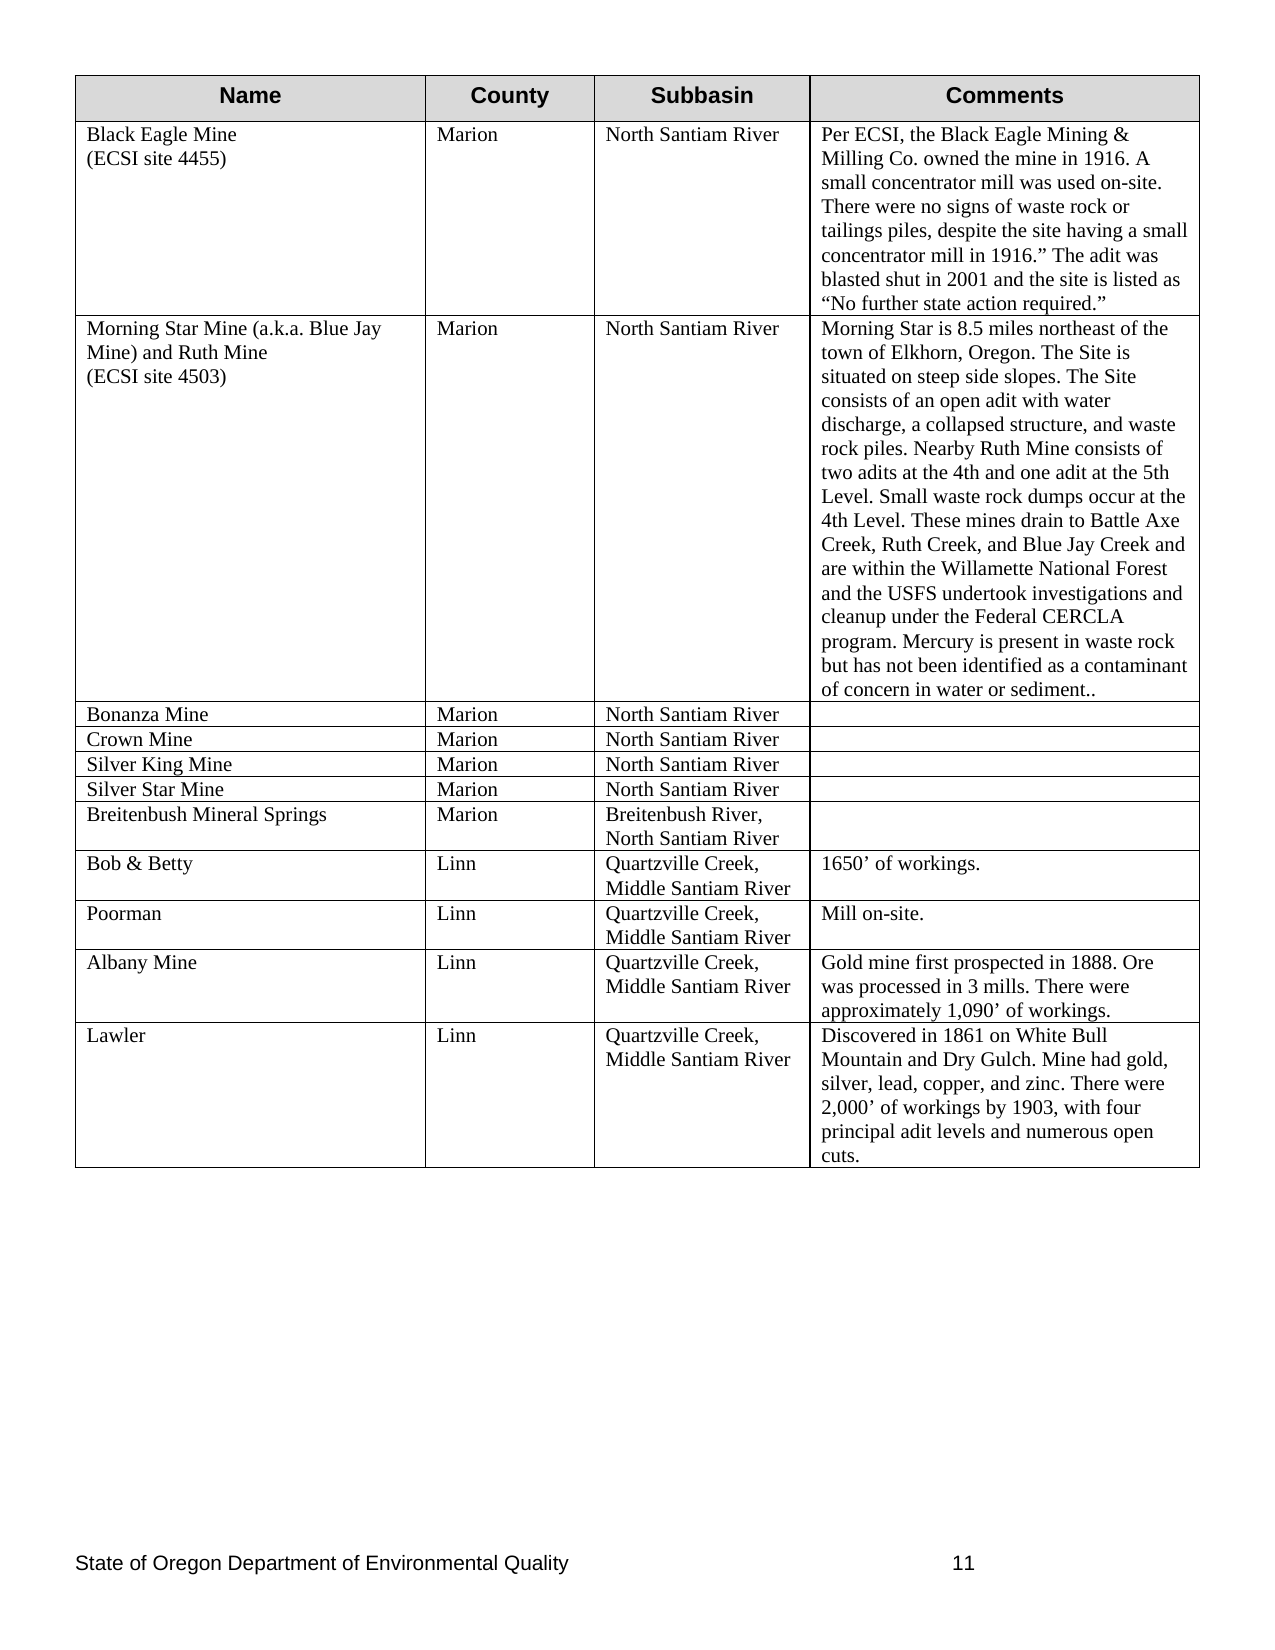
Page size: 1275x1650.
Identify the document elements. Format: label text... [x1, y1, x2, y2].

table_cell Marion [426, 752, 594, 776]
table_cell Silver King Mine [76, 752, 425, 776]
table_cell Mill on-site. [811, 901, 1199, 949]
table_cell [811, 727, 1199, 751]
table_cell Quartzville Creek, Middle Santiam River [595, 950, 809, 1022]
table_cell Lawler [76, 1023, 425, 1167]
table_cell Marion [426, 316, 594, 701]
table_cell Black Eagle Mine (ECSI site 4455) [76, 122, 425, 315]
table_cell Discovered in 1861 on White Bull Mountain and Dry Gulch. Mine had gold, silver, lead, copper, and zinc. There were 2,000’ of workings by 1903, with four principal adit levels and numerous open cuts. [811, 1023, 1199, 1167]
table_cell Quartzville Creek, Middle Santiam River [595, 1023, 809, 1167]
table_cell North Santiam River [595, 122, 809, 315]
table_cell Linn [426, 901, 594, 949]
table_header Comments [811, 76, 1199, 121]
table_cell Gold mine first prospected in 1888. Ore was processed in 3 mills. There were approximately 1,090’ of workings. [811, 950, 1199, 1022]
table_cell Morning Star Mine (a.k.a. Blue Jay Mine) and Ruth Mine (ECSI site 4503) [76, 316, 425, 701]
table_cell [811, 752, 1199, 776]
table_cell Linn [426, 851, 594, 899]
table_cell Marion [426, 777, 594, 801]
table_header Name [76, 76, 425, 121]
table_cell [811, 702, 1199, 726]
table_cell Marion [426, 727, 594, 751]
table_cell Crown Mine [76, 727, 425, 751]
table_cell North Santiam River [595, 727, 809, 751]
table_header Subbasin [595, 76, 809, 121]
table_cell Bonanza Mine [76, 702, 425, 726]
table_cell North Santiam River [595, 752, 809, 776]
table_header County [426, 76, 594, 121]
table_cell Quartzville Creek, Middle Santiam River [595, 851, 809, 899]
table_cell Bob & Betty [76, 851, 425, 899]
table_cell Breitenbush River, North Santiam River [595, 802, 809, 850]
table_cell Breitenbush Mineral Springs [76, 802, 425, 850]
table_cell Morning Star is 8.5 miles northeast of the town of Elkhorn, Oregon. The Site is situated on steep side slopes. The Site consists of an open adit with water discharge, a collapsed structure, and waste rock piles. Nearby Ruth Mine consists of two adits at the 4th and one adit at the 5th Level. Small waste rock dumps occur at the 4th Level. These mines drain to Battle Axe Creek, Ruth Creek, and Blue Jay Creek and are within the Willamette National Forest and the USFS undertook investigations and cleanup under the Federal CERCLA program. Mercury is present in waste rock but has not been identified as a contaminant of concern in water or sediment.. [811, 316, 1199, 701]
table_cell Marion [426, 702, 594, 726]
table_cell Per ECSI, the Black Eagle Mining & Milling Co. owned the mine in 1916. A small concentrator mill was used on-site. There were no signs of waste rock or tailings piles, despite the site having a small concentrator mill in 1916.” The adit was blasted shut in 2001 and the site is listed as “No further state action required.” [811, 122, 1199, 315]
table_cell [811, 802, 1199, 850]
table_cell Poorman [76, 901, 425, 949]
table_cell North Santiam River [595, 702, 809, 726]
table_cell [811, 777, 1199, 801]
table_cell Linn [426, 950, 594, 1022]
table_cell Marion [426, 802, 594, 850]
table_cell North Santiam River [595, 777, 809, 801]
table_cell 1650’ of workings. [811, 851, 1199, 899]
table_cell Quartzville Creek, Middle Santiam River [595, 901, 809, 949]
table_cell North Santiam River [595, 316, 809, 701]
table_cell Albany Mine [76, 950, 425, 1022]
table_cell Linn [426, 1023, 594, 1167]
table_cell Marion [426, 122, 594, 315]
table_cell Silver Star Mine [76, 777, 425, 801]
